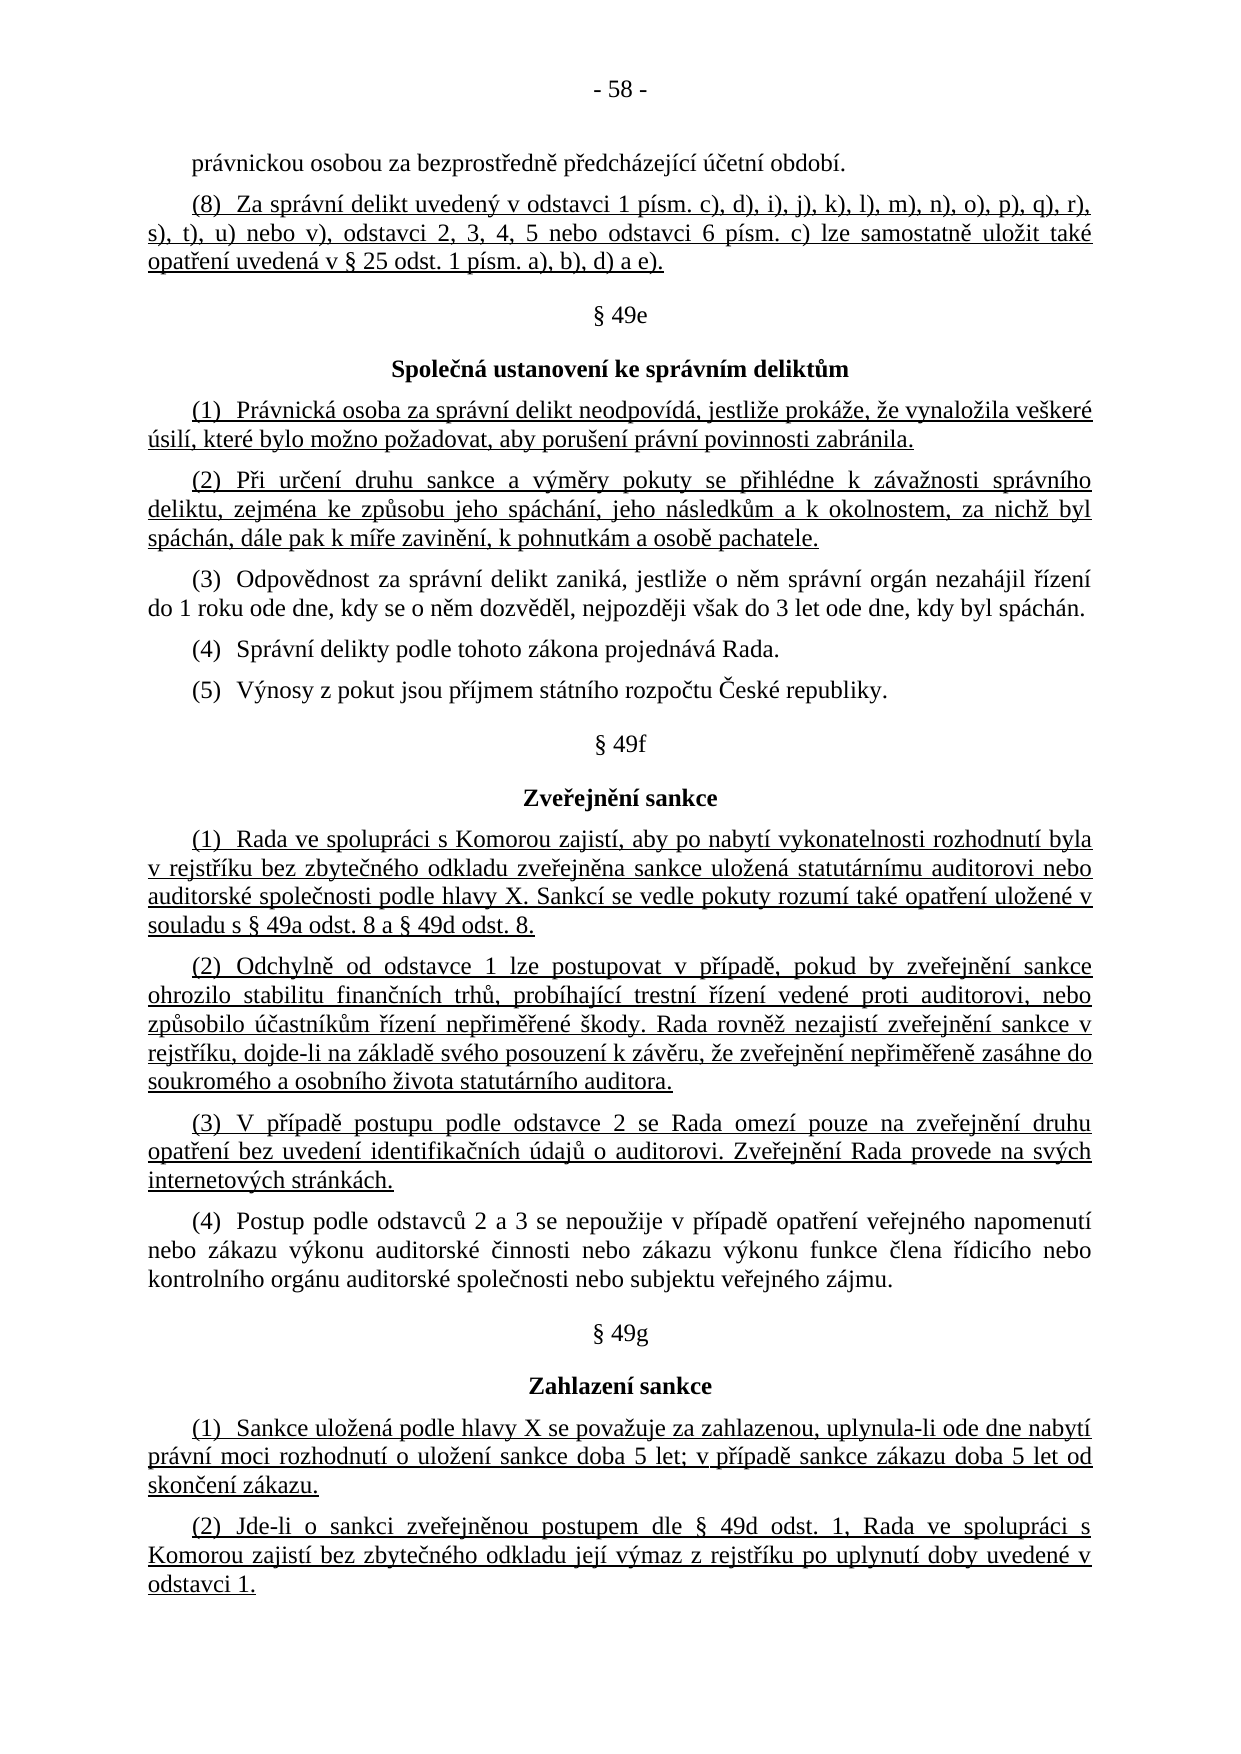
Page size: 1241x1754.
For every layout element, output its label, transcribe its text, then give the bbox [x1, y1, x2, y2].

text (1) Rada ve spolupráci s Komorou zajistí, aby po nabytí vykonatelnosti rozhodnutí byla v rejstříku bez zbytečného odkladu zveřejněna sankce uložená statutárnímu auditorovi nebo auditorské společnosti podle hlavy X. Sankcí se vedle pokuty rozumí také opatření uložené v souladu s § 49a odst. 8 a § 49d odst. 8. [148, 879, 1093, 906]
text (1) Sankce uložená podle hlavy X se považuje za zahlazenou, uplynula-li ode dne nabytí právní moci rozhodnutí o uložení sankce doba 5 let; v případě sankce zákazu doba 5 let od skončení zákazu. [148, 1467, 1093, 1499]
text (1) Sankce uložená podle hlavy X se považuje za zahlazenou, uplynula-li ode dne nabytí právní moci rozhodnutí o uložení sankce doba 5 let; v případě sankce zákazu doba 5 let od skončení zákazu. [148, 1413, 1093, 1466]
text (8) Za správní delikt uvedený v odstavci 1 písm. c), d), i), j), k), l), m), n), o), p), q), r), s), t), u) nebo v), odstavci 2, 3, 4, 5 nebo odstavci 6 písm. c) lze samostatně uložit také opatření uvedená v § 25 odst. 1 písm. a), b), d) a e). [148, 189, 1093, 243]
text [148, 148, 1093, 176]
text (3) Odpovědnost za správní delikt zaniká, jestliže o něm správní orgán nezahájil řízení do 1 roku ode dne, kdy se o něm dozvěděl, nejpozději však do 3 let ode dne, kdy byl spáchán. [148, 564, 1093, 621]
text (1) Rada ve spolupráci s Komorou zajistí, aby po nabytí vykonatelnosti rozhodnutí byla v rejstříku bez zbytečného odkladu zveřejněna sankce uložená statutárnímu auditorovi nebo auditorské společnosti podle hlavy X. Sankcí se vedle pokuty rozumí také opatření uložené v souladu s § 49a odst. 8 a § 49d odst. 8. [148, 824, 1093, 878]
text (2) Odchylně od odstavce 1 lze postupovat v případě, pokud by zveřejnění sankce ohrozilo stabilitu finančních trhů, probíhající trestní řízení vedené proti auditorovi, nebo způsobilo účastníkům řízení nepřiměřené škody. Rada rovněž nezajistí zveřejnění sankce v rejstříku, dojde-li na základě svého posouzení k závěru, že zveřejnění nepřiměřeně zasáhne do soukromého a osobního života statutárního auditora. [148, 951, 1093, 1063]
text § 49e [148, 300, 1093, 329]
text (1) Rada ve spolupráci s Komorou zajistí, aby po nabytí vykonatelnosti rozhodnutí byla v rejstříku bez zbytečného odkladu zveřejněna sankce uložená statutárnímu auditorovi nebo auditorské společnosti podle hlavy X. Sankcí se vedle pokuty rozumí také opatření uložené v souladu s § 49a odst. 8 a § 49d odst. 8. [148, 908, 1093, 939]
text (5) Výnosy z pokut jsou příjmem státního rozpočtu České republiky. [148, 675, 1093, 704]
text § 49g [148, 1318, 1093, 1346]
text (4) Správní delikty podle tohoto zákona projednává Rada. [148, 634, 1093, 663]
text Zahlazení sankce [148, 1371, 1093, 1400]
text (4) Postup podle odstavců 2 a 3 se nepoužije v případě opatření veřejného napomenutí nebo zákazu výkonu auditorské činnosti nebo zákazu výkonu funkce člena řídicího nebo kontrolního orgánu auditorské společnosti nebo subjektu veřejného zájmu. [148, 1206, 1093, 1293]
text (2) Odchylně od odstavce 1 lze postupovat v případě, pokud by zveřejnění sankce ohrozilo stabilitu finančních trhů, probíhající trestní řízení vedené proti auditorovi, nebo způsobilo účastníkům řízení nepřiměřené škody. Rada rovněž nezajistí zveřejnění sankce v rejstříku, dojde-li na základě svého posouzení k závěru, že zveřejnění nepřiměřeně zasáhne do soukromého a osobního života statutárního auditora. [148, 1064, 1093, 1095]
text (1) Právnická osoba za správní delikt neodpovídá, jestliže prokáže, že vynaložila veškeré úsilí, které bylo možno požadovat, aby porušení právní povinnosti zabránila. [148, 395, 1093, 453]
text Společná ustanovení ke správním deliktům [148, 354, 1093, 383]
text Zveřejnění sankce [148, 783, 1093, 811]
text (2) Při určení druhu sankce a výměry pokuty se přihlédne k závažnosti správního deliktu, zejména ke způsobu jeho spáchání, jeho následkům a k okolnostem, za nichž byl spáchán, dále pak k míře zavinění, k pohnutkám a osobě pachatele. [148, 465, 1093, 551]
text (2) Jde-li o sankci zveřejněnou postupem dle § 49d odst. 1, Rada ve spolupráci s Komorou zajistí bez zbytečného odkladu její výmaz z rejstříku po uplynutí doby uvedené v odstavci 1. [148, 1511, 1093, 1598]
text (8) Za správní delikt uvedený v odstavci 1 písm. c), d), i), j), k), l), m), n), o), p), q), r), s), t), u) nebo v), odstavci 2, 3, 4, 5 nebo odstavci 6 písm. c) lze samostatně uložit také opatření uvedená v § 25 odst. 1 písm. a), b), d) a e). [148, 244, 1093, 275]
text § 49f [148, 729, 1093, 758]
text (3) V případě postupu podle odstavce 2 se Rada omezí pouze na zveřejnění druhu opatření bez uvedení identifikačních údajů o auditorovi. Zveřejnění Rada provede na svých internetových stránkách. [148, 1108, 1093, 1194]
